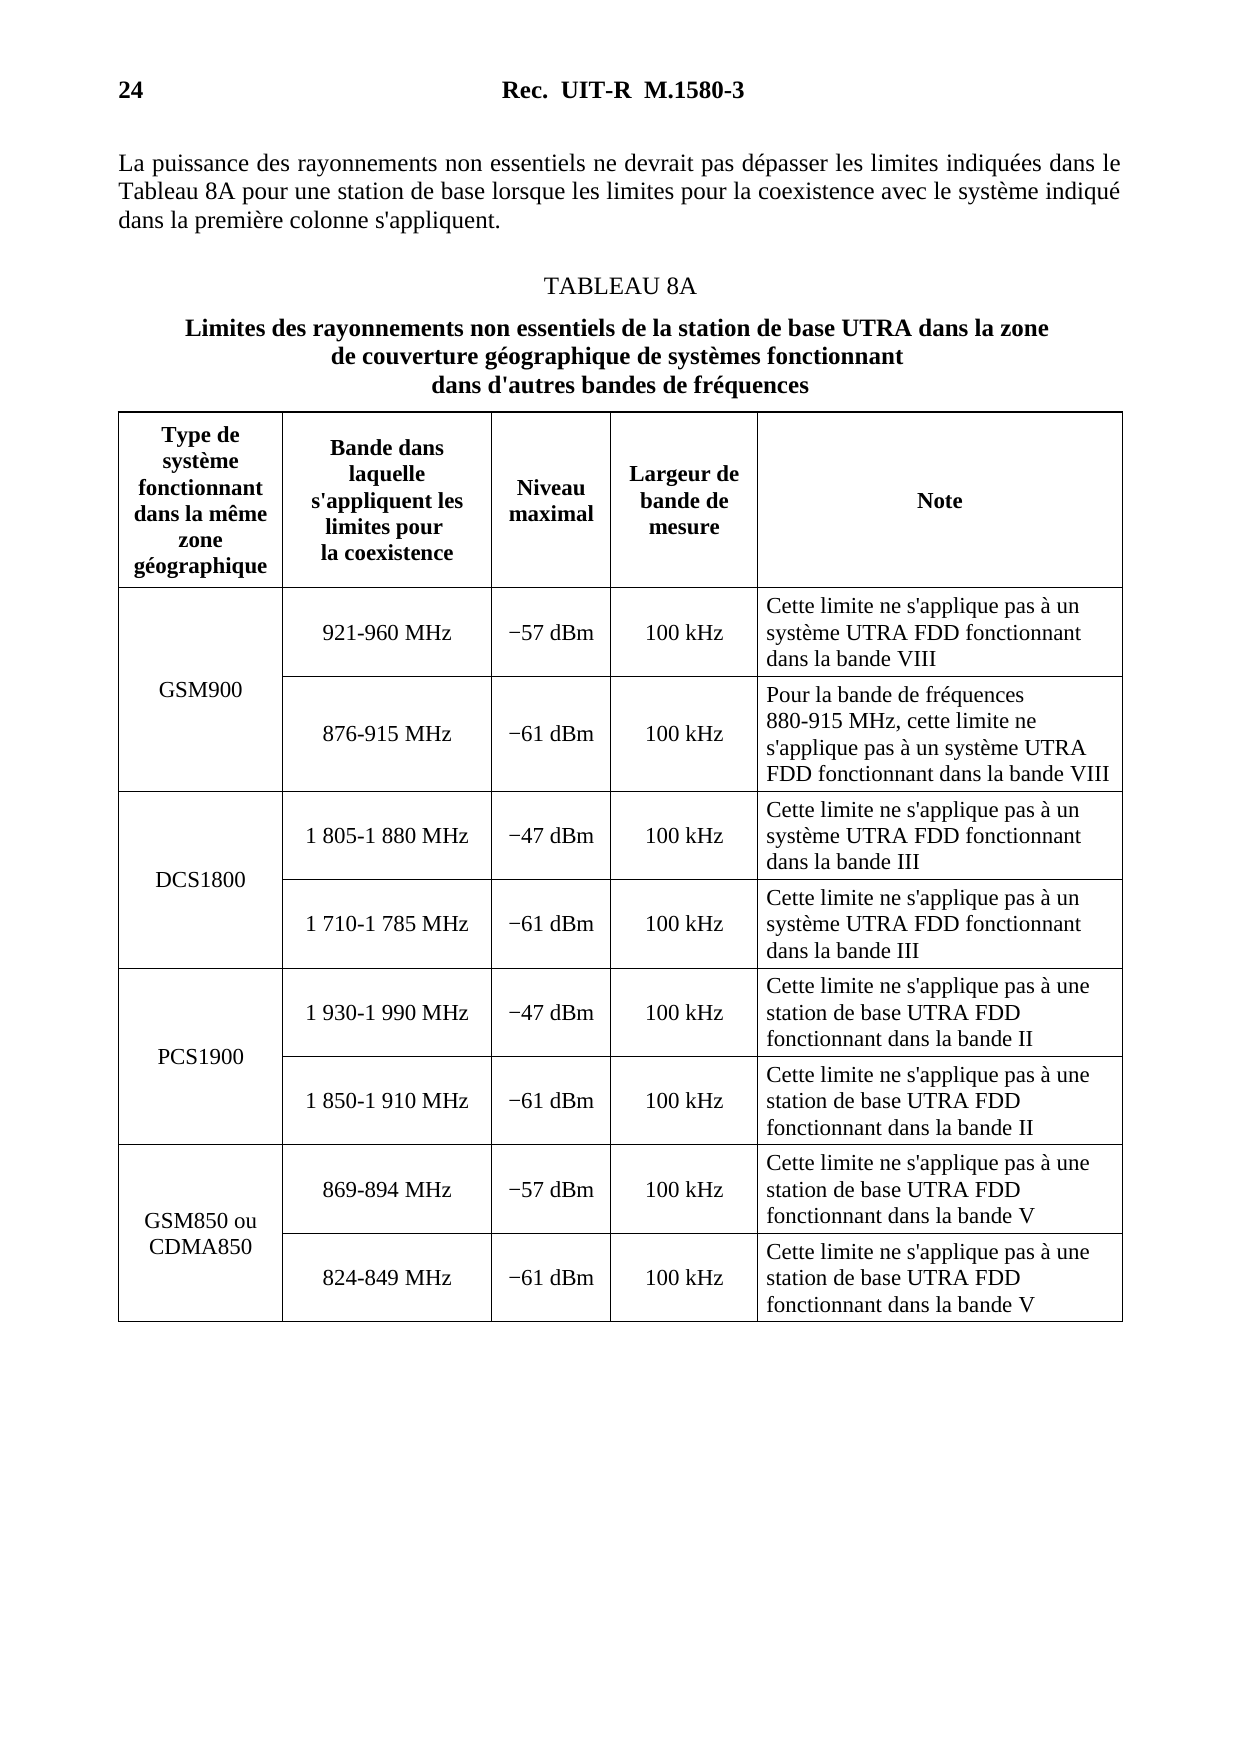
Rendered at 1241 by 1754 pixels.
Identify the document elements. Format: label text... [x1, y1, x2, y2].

table_cell Cette limite ne s'applique pas à une station de base UTRA FDD fonctionnant dans la bande II [758, 1057, 1122, 1144]
table_cell 100 kHz [611, 677, 757, 791]
table_cell Cette limite ne s'applique pas à une station de base UTRA FDD fonctionnant dans la bande V [758, 1145, 1122, 1233]
table_cell PCS1900 [119, 969, 282, 1144]
table_cell −61 dBm [492, 677, 610, 791]
table_cell 1 850-1 910 MHz [283, 1057, 491, 1144]
table_header Type de système fonctionnant dans la même zone géographique [119, 413, 282, 587]
table_cell GSM850 ou CDMA850 [119, 1145, 282, 1321]
table_cell 100 kHz [611, 588, 757, 676]
table_cell −57 dBm [492, 1145, 610, 1233]
table_cell Cette limite ne s'applique pas à un système UTRA FDD fonctionnant dans la bande III [758, 880, 1122, 967]
table_cell GSM900 [119, 588, 282, 791]
table_cell 921-960 MHz [283, 588, 491, 676]
table_cell −47 dBm [492, 969, 610, 1056]
table_header Largeur de bande de mesure [611, 413, 757, 587]
text La puissance des rayonnements non essentiels ne devrait pas dépasser les limites indiquées dans le Tableau 8A pour une station de base lorsque les limites pour la coexistence avec le système indiqué dans la première colonne s'appliquent. [118, 148, 1122, 234]
table_cell −47 dBm [492, 792, 610, 879]
table_cell Cette limite ne s'applique pas à un système UTRA FDD fonctionnant dans la bande III [758, 792, 1122, 879]
table_cell −61 dBm [492, 1234, 610, 1321]
table_cell 100 kHz [611, 792, 757, 879]
table_cell 824-849 MHz [283, 1234, 491, 1321]
text TABLEAU 8A [118, 271, 1122, 300]
table_cell Cette limite ne s'applique pas à une station de base UTRA FDD fonctionnant dans la bande V [758, 1234, 1122, 1321]
table_cell 100 kHz [611, 1234, 757, 1321]
table_cell Cette limite ne s'applique pas à une station de base UTRA FDD fonctionnant dans la bande II [758, 969, 1122, 1056]
table_cell 1 710-1 785 MHz [283, 880, 491, 967]
table_header Note [758, 413, 1122, 587]
table_cell 100 kHz [611, 969, 757, 1056]
table_cell −61 dBm [492, 880, 610, 967]
table_cell Pour la bande de fréquences 880-915 MHz, cette limite ne s'applique pas à un système UTRA FDD fonctionnant dans la bande VIII [758, 677, 1122, 791]
table_cell 876-915 MHz [283, 677, 491, 791]
table_cell 869-894 MHz [283, 1145, 491, 1233]
table_cell Cette limite ne s'applique pas à un système UTRA FDD fonctionnant dans la bande VIII [758, 588, 1122, 676]
table_cell 100 kHz [611, 880, 757, 967]
table_header Bande dans laquelle s'appliquent les limites pour la coexistence [283, 413, 491, 587]
table_cell 1 805-1 880 MHz [283, 792, 491, 879]
table_header Niveau maximal [492, 413, 610, 587]
title Limites des rayonnements non essentiels de la station de base UTRA dans la zone de couverture géographique de systèmes fonctionnant dans d'autres bandes de fréquences [118, 313, 1122, 399]
table_cell DCS1800 [119, 792, 282, 967]
table_cell 1 930-1 990 MHz [283, 969, 491, 1056]
table_cell 100 kHz [611, 1057, 757, 1144]
table_cell 100 kHz [611, 1145, 757, 1233]
table_cell −61 dBm [492, 1057, 610, 1144]
table_cell −57 dBm [492, 588, 610, 676]
